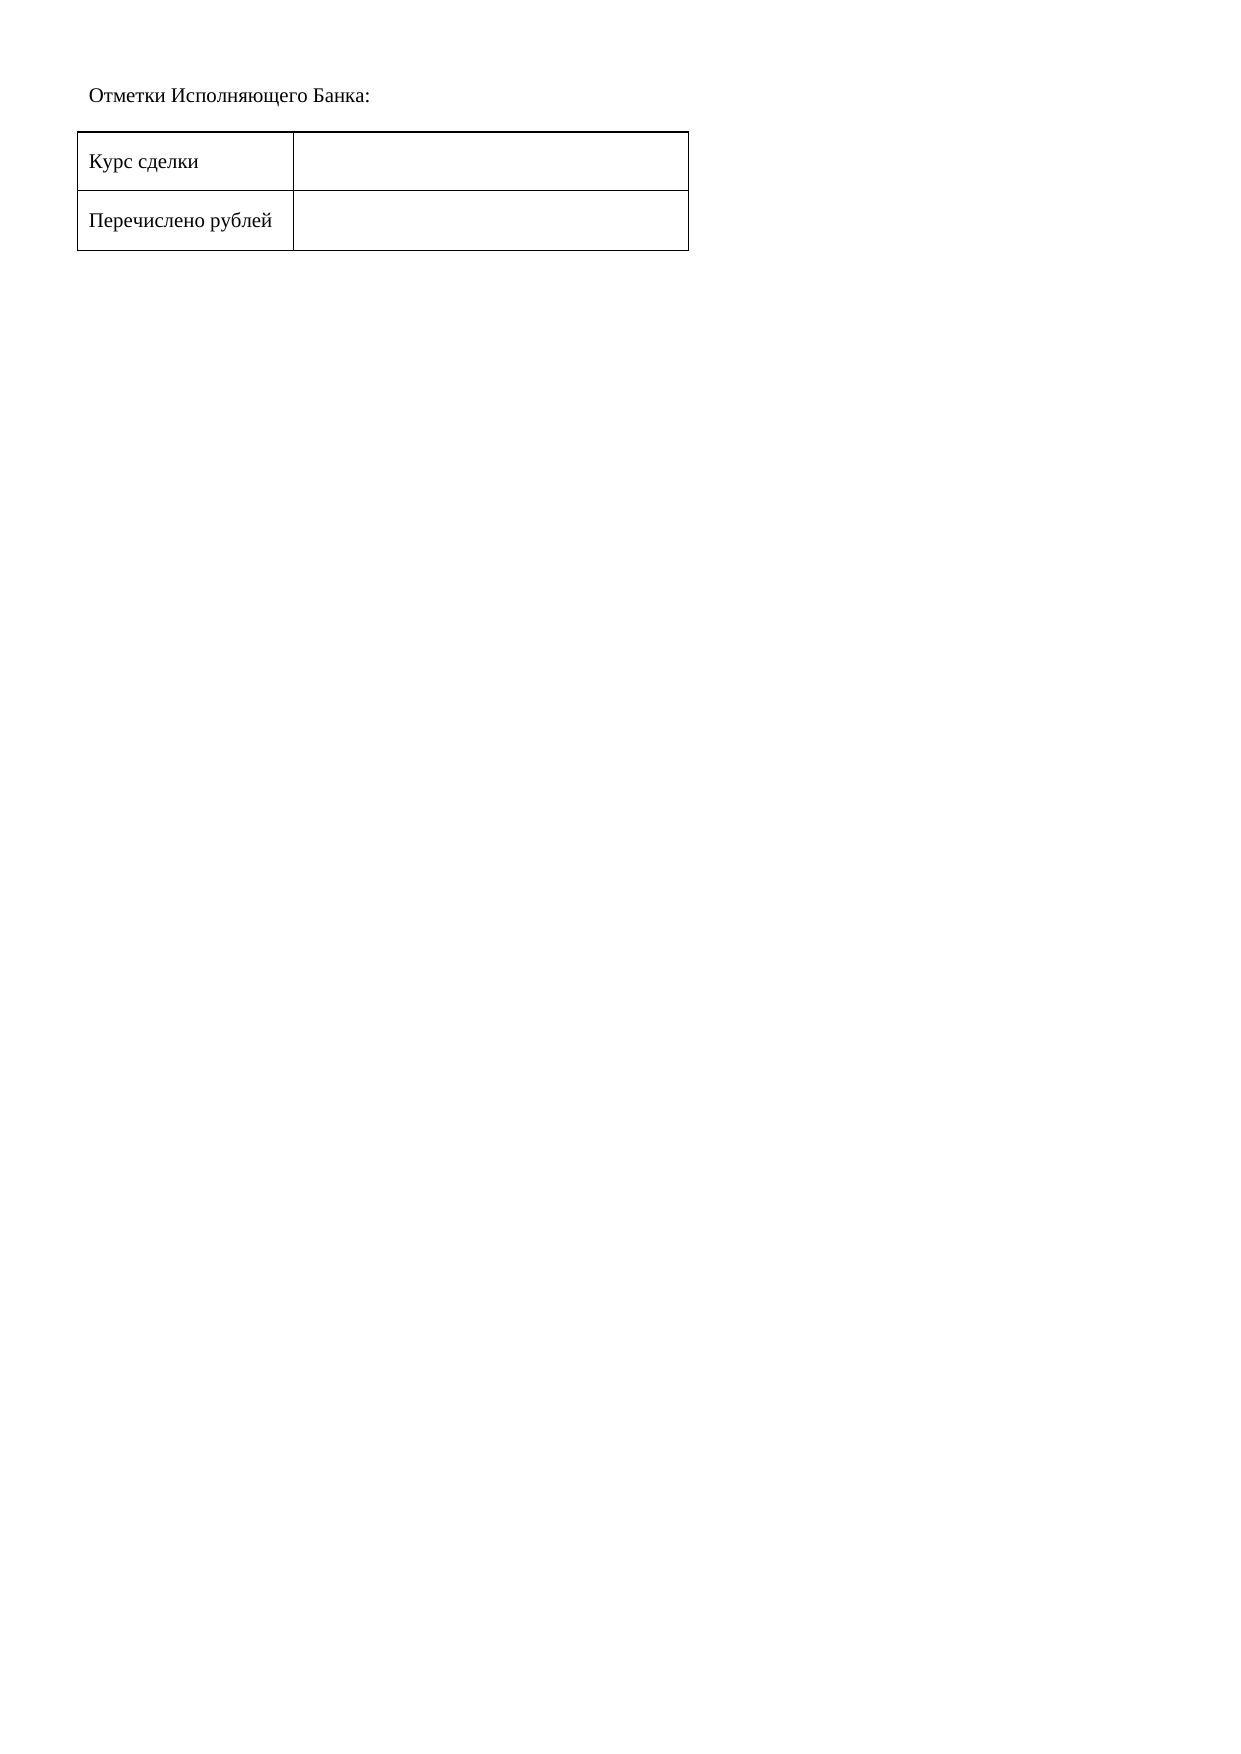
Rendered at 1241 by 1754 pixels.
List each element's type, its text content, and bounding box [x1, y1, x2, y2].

table_cell Перечислено рублей [78, 191, 293, 249]
text Отметки Исполняющего Банка: [89, 83, 1152, 107]
table_header Курс сделки [78, 133, 293, 190]
table_header [294, 133, 688, 190]
table_cell [294, 191, 688, 249]
